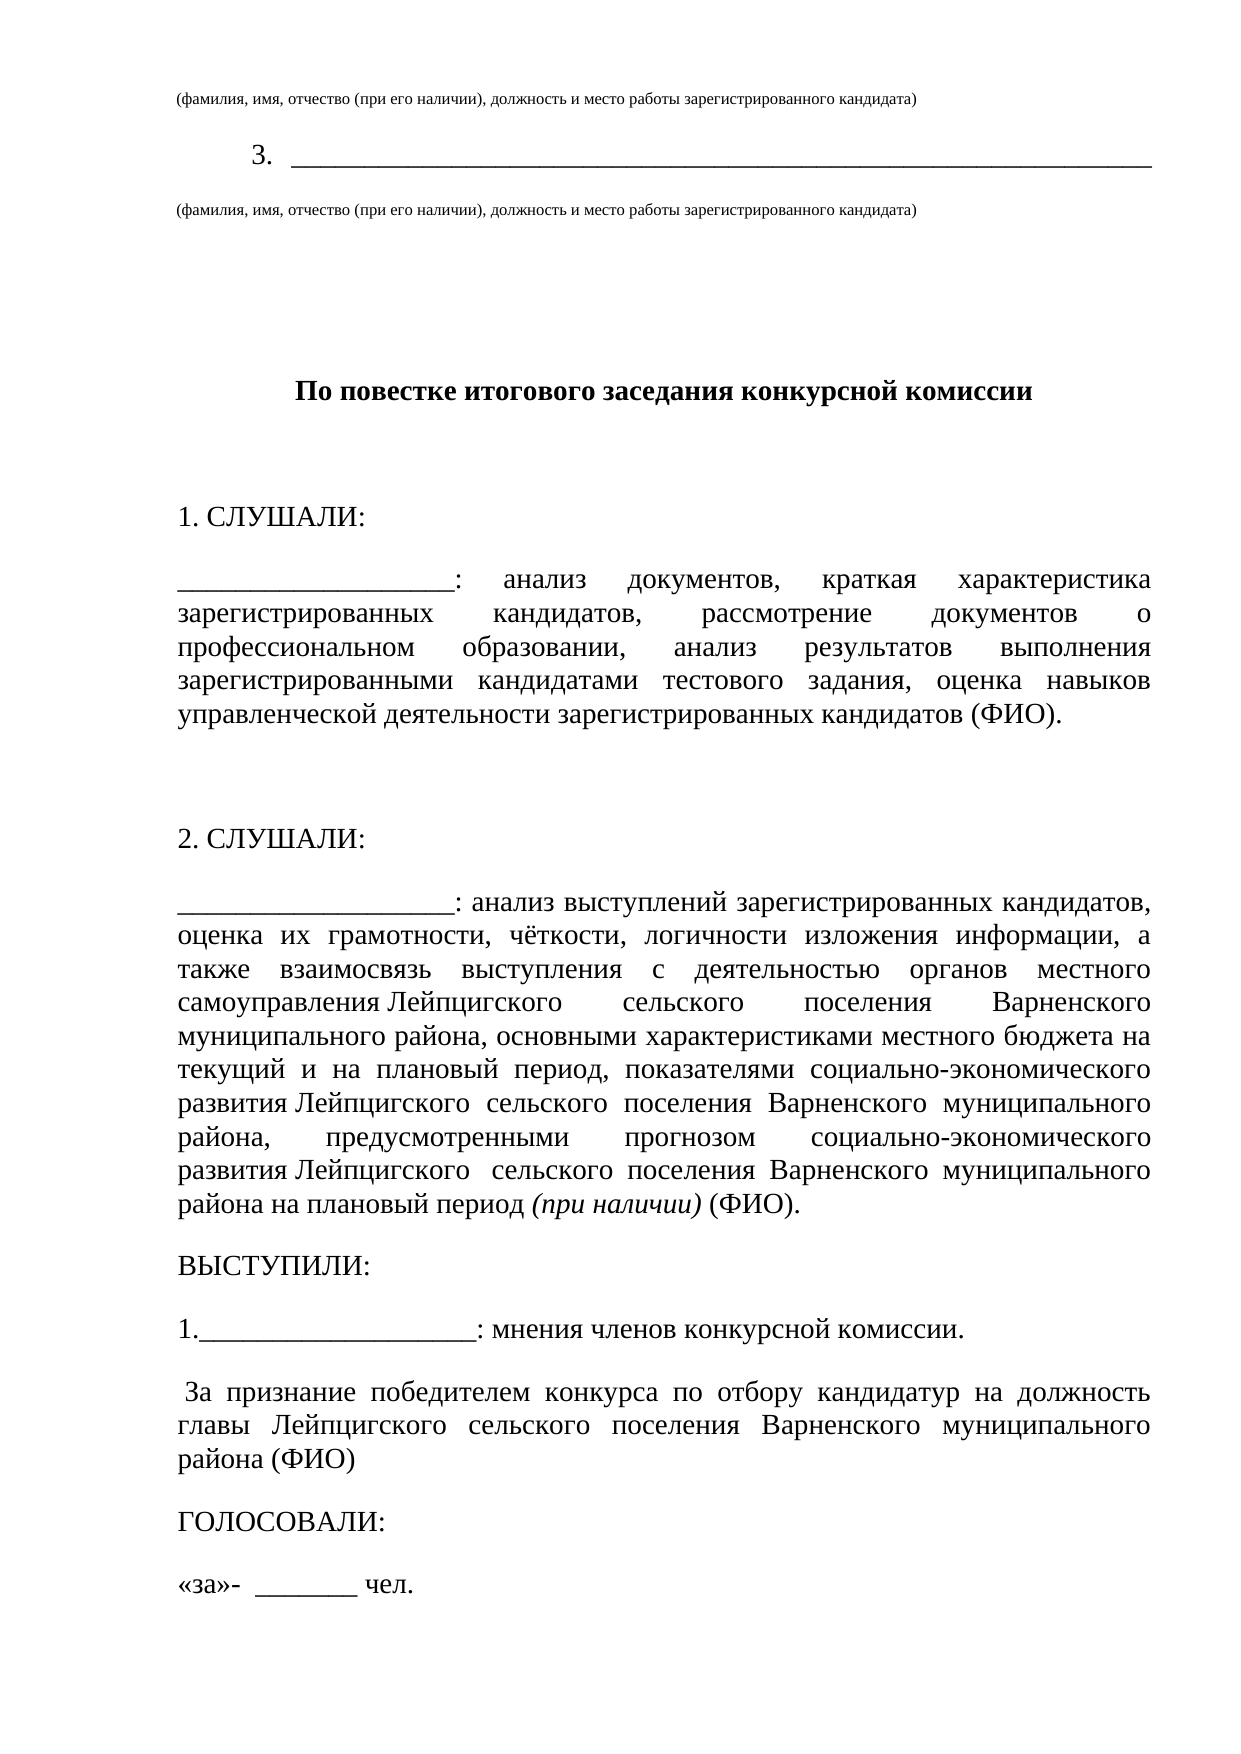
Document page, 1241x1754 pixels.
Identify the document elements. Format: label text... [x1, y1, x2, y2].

text «за»- _______ чел. [177, 1566, 1152, 1600]
text По повестке итогового заседания конкурсной комиссии [176, 373, 1152, 407]
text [176, 200, 1152, 219]
text ВЫСТУПИЛИ: [177, 1248, 1152, 1282]
text 2. СЛУШАЛИ: [177, 821, 1152, 855]
text За признание победителем конкурса по отбору кандидатур на должность главы Лейпцигского сельского поселения Варненского муниципального района (ФИО) [177, 1374, 1152, 1474]
text 1.___________________: мнения членов конкурсной комиссии. [177, 1311, 1152, 1345]
text 3. ___________________________________________________________ [251, 137, 1152, 171]
text 1. СЛУШАЛИ: [177, 499, 1152, 532]
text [176, 89, 1152, 108]
text ___________________: анализ документов, краткая характеристика зарегистрированных кандидатов, рассмотрение документов о профессиональном образовании, анализ результатов выполнения зарегистрированными кандидатами тестового задания, оценка навыков управленческой деятельности зарегистрированных кандидатов (ФИО). [177, 562, 1152, 729]
text ГОЛОСОВАЛИ: [177, 1504, 1152, 1537]
text ___________________: анализ выступлений зарегистрированных кандидатов, оценка их грамотности, чёткости, логичности изложения информации, а также взаимосвязь выступления с деятельностью органов местного самоуправления Лейпцигского сельского поселения Варненского муниципального района, основными характеристиками местного бюджета на текущий и на плановый период, показателями социально-экономического развития Лейпцигского сельского поселения Варненского муниципального района, предусмотренными прогнозом социально-экономического развития Лейпцигского сельского поселения Варненского муниципального района на плановый период (при наличии) (ФИО). [177, 884, 1152, 1219]
